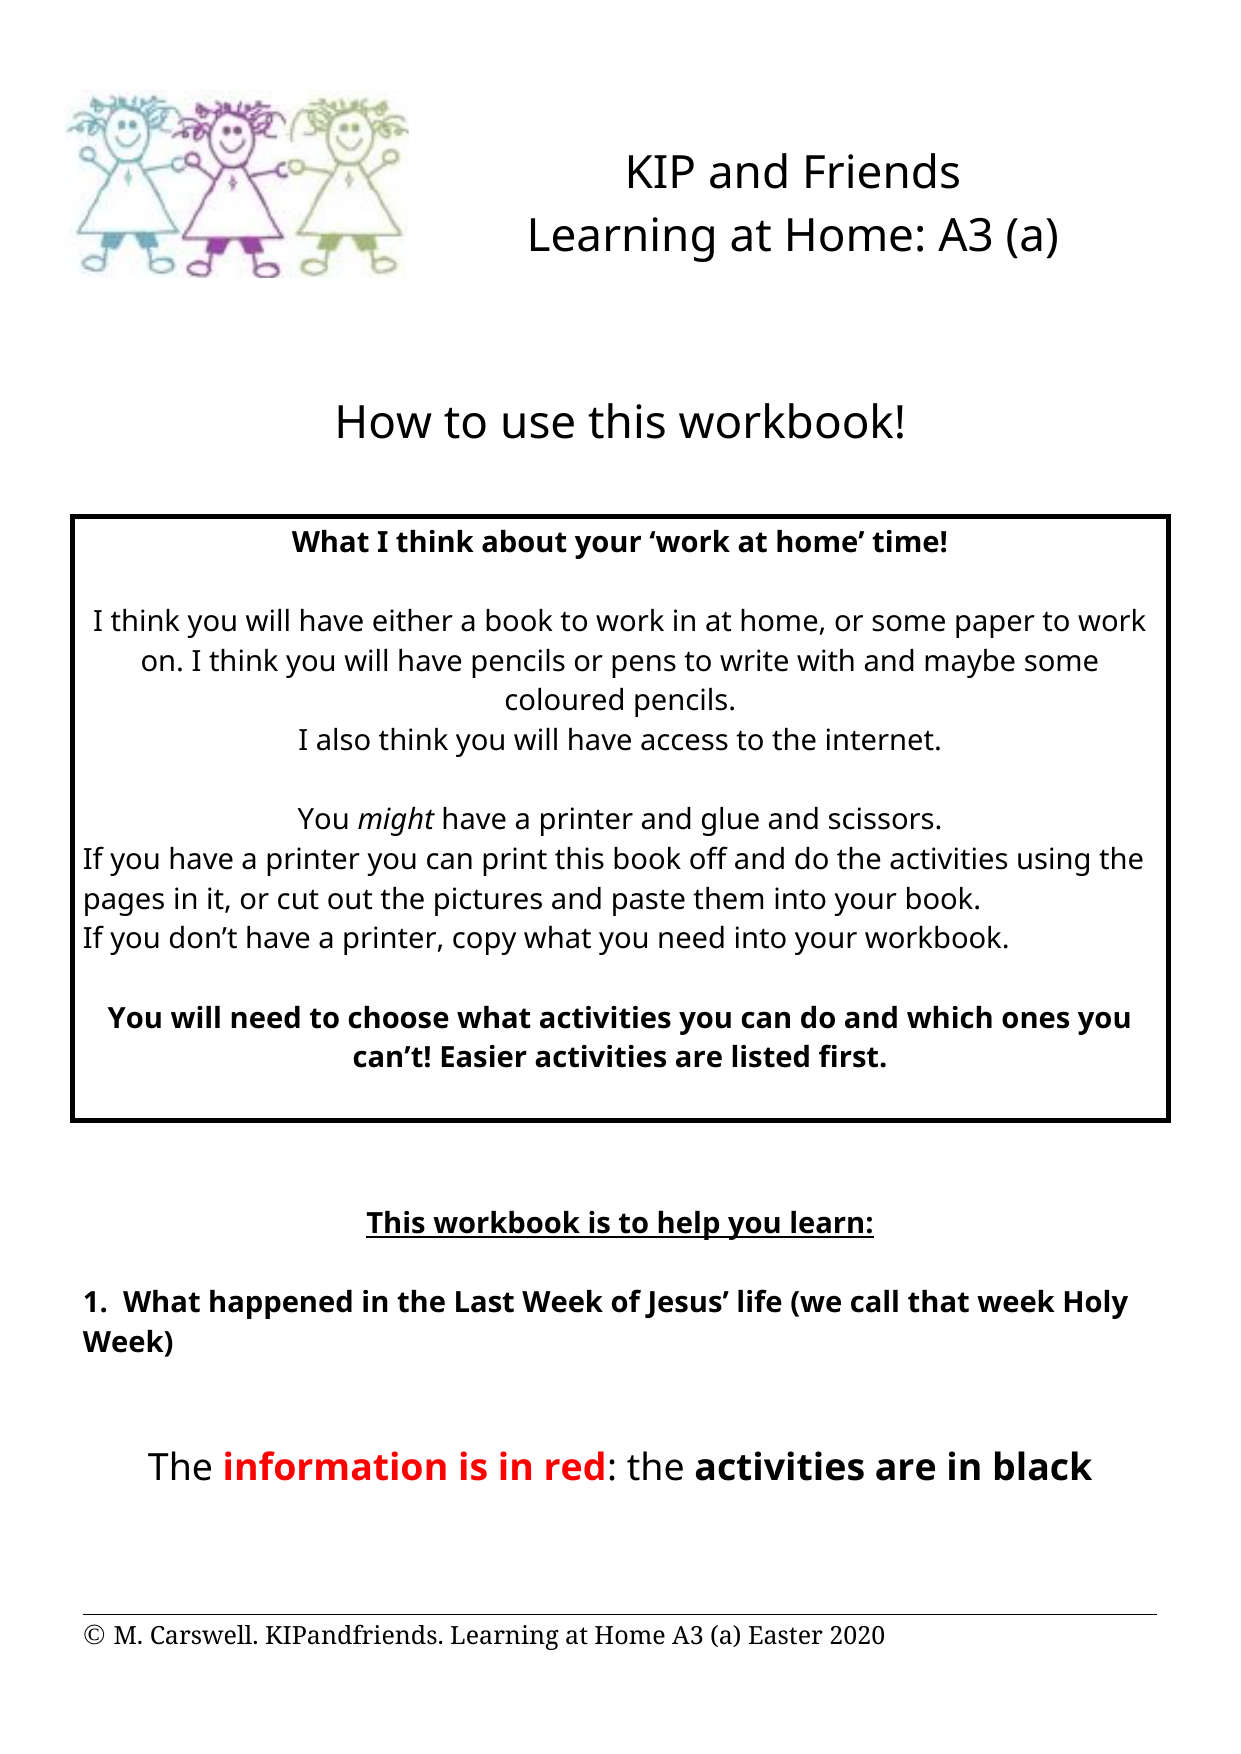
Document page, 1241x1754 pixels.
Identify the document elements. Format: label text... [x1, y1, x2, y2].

picture [64, 90, 409, 278]
text If you don’t have a printer, copy what you need into your workbook. [83, 918, 1157, 957]
text How to use this workbook! [83, 389, 1157, 452]
text You might have a printer and glue and scissors. [83, 799, 1157, 838]
text What I think about your ‘work at home’ time! [75, 519, 1166, 561]
text I think you will have either a book to work in at home, or some paper to work on. I think you will have pencils or pens to write with and maybe some coloured pencils. [83, 600, 1157, 719]
text KIP and Friends [409, 140, 1157, 202]
text The information is in red: the activities are in black [83, 1440, 1157, 1491]
text 1. What happened in the Last Week of Jesus’ life (we call that week Holy Week) [83, 1282, 1157, 1361]
text This workbook is to help you learn: [83, 1202, 1157, 1242]
text If you have a printer you can print this book off and do the activities using the pages in it, or cut out the pictures and paste them into your book. [83, 838, 1157, 918]
text I also think you will have access to the internet. [83, 719, 1157, 759]
text You will need to choose what activities you can do and which ones you can’t! Easier activities are listed first. [83, 997, 1157, 1076]
text Learning at Home: A3 (a) [409, 202, 1157, 264]
